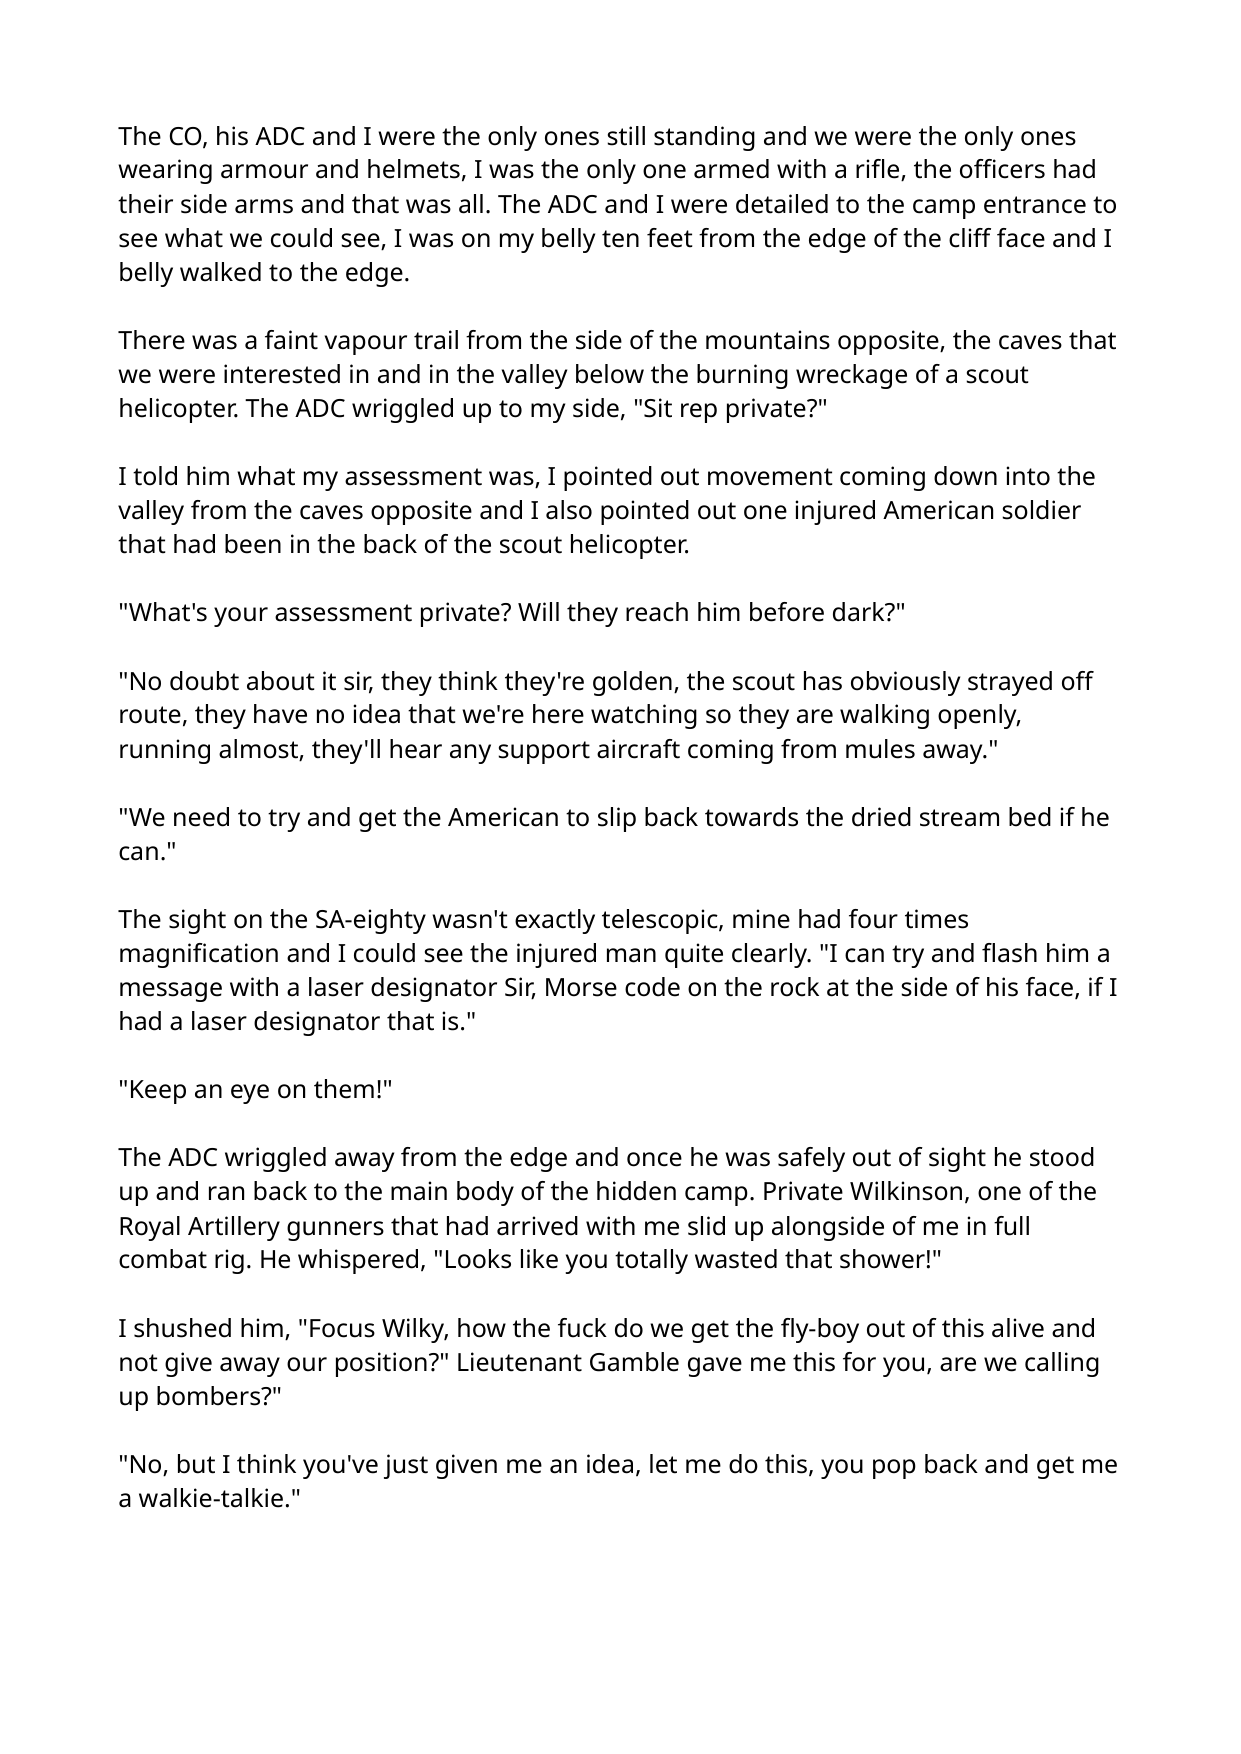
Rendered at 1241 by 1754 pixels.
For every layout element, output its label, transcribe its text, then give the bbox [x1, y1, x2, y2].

text I told him what my assessment was, I pointed out movement coming down into the valley from the caves opposite and I also pointed out one injured American soldier that had been in the back of the scout helicopter. [118, 459, 1122, 561]
text The ADC wriggled away from the edge and once he was safely out of sight he stood up and ran back to the main body of the hidden camp. Private Wilkinson, one of the Royal Artillery gunners that had arrived with me slid up alongside of me in full combat rig. He whispered, "Looks like you totally wasted that shower!" [118, 1140, 1122, 1276]
text I shushed him, "Focus Wilky, how the fuck do we get the fly-boy out of this alive and not give away our position?" Lieutenant Gamble gave me this for you, are we calling up bombers?" [118, 1310, 1122, 1412]
text There was a faint vapour trail from the side of the mountains opposite, the caves that we were interested in and in the valley below the burning wreckage of a scout helicopter. The ADC wriggled up to my side, "Sit rep private?" [118, 322, 1122, 425]
text "Keep an eye on them!" [118, 1072, 1122, 1106]
text "No, but I think you've just given me an idea, let me do this, you pop back and get me a walkie-talkie." [118, 1447, 1122, 1515]
text "No doubt about it sir, they think they're golden, the scout has obviously strayed off route, they have no idea that we're here watching so they are walking openly, running almost, they'll hear any support aircraft coming from mules away." [118, 663, 1122, 765]
text "We need to try and get the American to slip back towards the dried stream bed if he can." [118, 799, 1122, 867]
text "What's your assessment private? Will they reach him before dark?" [118, 595, 1122, 629]
text The CO, his ADC and I were the only ones still standing and we were the only ones wearing armour and helmets, I was the only one armed with a rifle, the officers had their side arms and that was all. The ADC and I were detailed to the camp entrance to see what we could see, I was on my belly ten feet from the edge of the cliff face and I belly walked to the edge. [118, 118, 1122, 288]
text The sight on the SA-eighty wasn't exactly telescopic, mine had four times magnification and I could see the injured man quite clearly. "I can try and flash him a message with a laser designator Sir, Morse code on the rock at the side of his face, if I had a laser designator that is." [118, 902, 1122, 1038]
